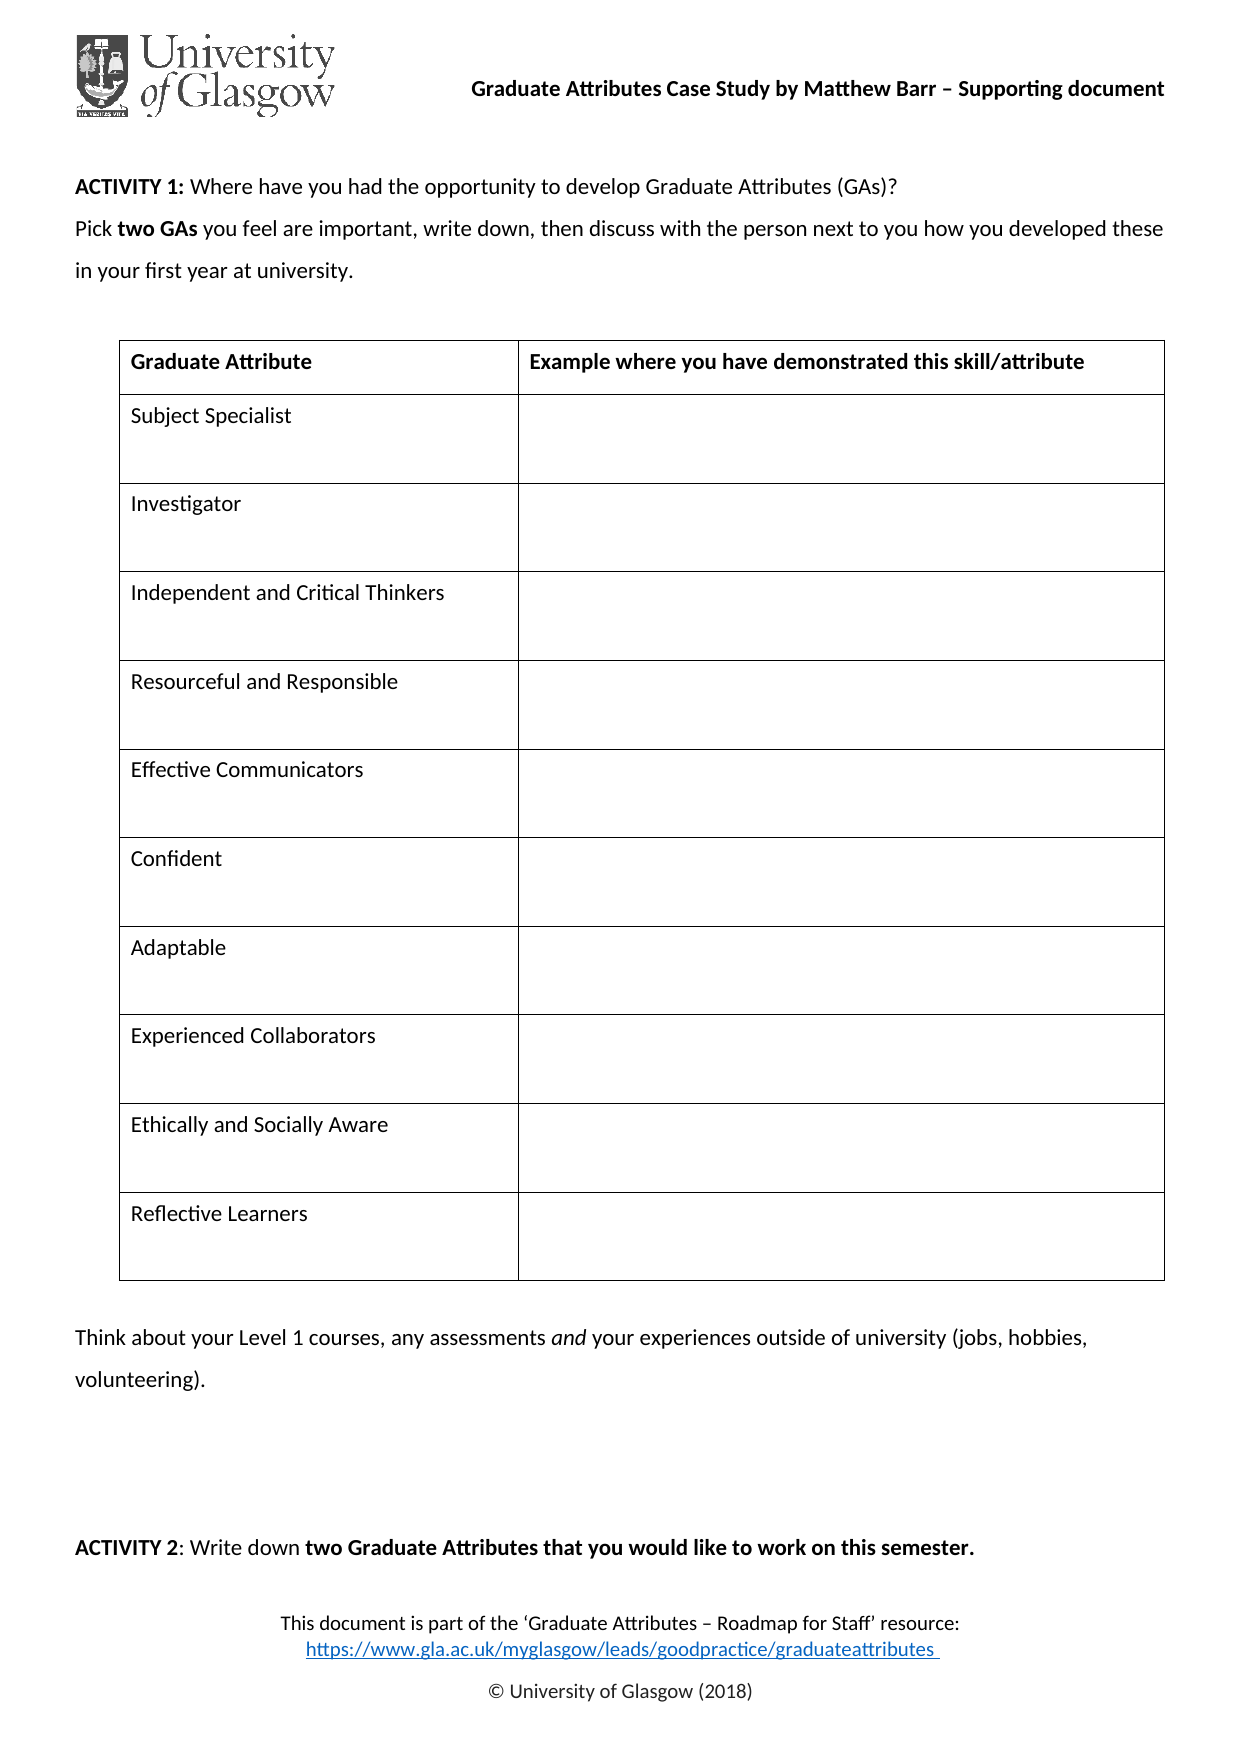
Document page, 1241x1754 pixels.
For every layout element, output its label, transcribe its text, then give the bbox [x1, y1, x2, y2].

table_cell [519, 395, 1164, 482]
table_cell [519, 838, 1164, 926]
text Pick two GAs you feel are important, write down, then discuss with the person next to you how you developed these in your first year at university. [75, 214, 1165, 284]
table_header Example where you have demonstrated this skill/attribute [519, 341, 1164, 394]
text Think about your Level 1 courses, any assessments and your experiences outside of university (jobs, hobbies, volunteering). [75, 1323, 1165, 1393]
table_cell Ethically and Socially Aware [120, 1104, 518, 1192]
table_cell Investigator [120, 484, 518, 571]
table_cell Reflective Learners [120, 1193, 518, 1280]
table_cell Experienced Collaborators [120, 1015, 518, 1103]
table_cell Confident [120, 838, 518, 926]
picture [75, 34, 335, 116]
table_cell Adaptable [120, 927, 518, 1014]
table_cell [519, 572, 1164, 660]
table_cell [519, 484, 1164, 571]
table_cell [519, 750, 1164, 837]
table_cell [519, 661, 1164, 748]
text ACTIVITY 2: Write down two Graduate Attributes that you would like to work on this semester. [75, 1533, 1165, 1561]
table_cell [519, 1104, 1164, 1192]
table_cell Independent and Critical Thinkers [120, 572, 518, 660]
table_header Graduate Attribute [120, 341, 518, 394]
table_cell [519, 1015, 1164, 1103]
table_cell [519, 1193, 1164, 1280]
table_cell Subject Specialist [120, 395, 518, 482]
table_cell Effective Communicators [120, 750, 518, 837]
table_cell [519, 927, 1164, 1014]
table_cell Resourceful and Responsible [120, 661, 518, 748]
text ACTIVITY 1: Where have you had the opportunity to develop Graduate Attributes (GAs)? [75, 172, 1165, 200]
